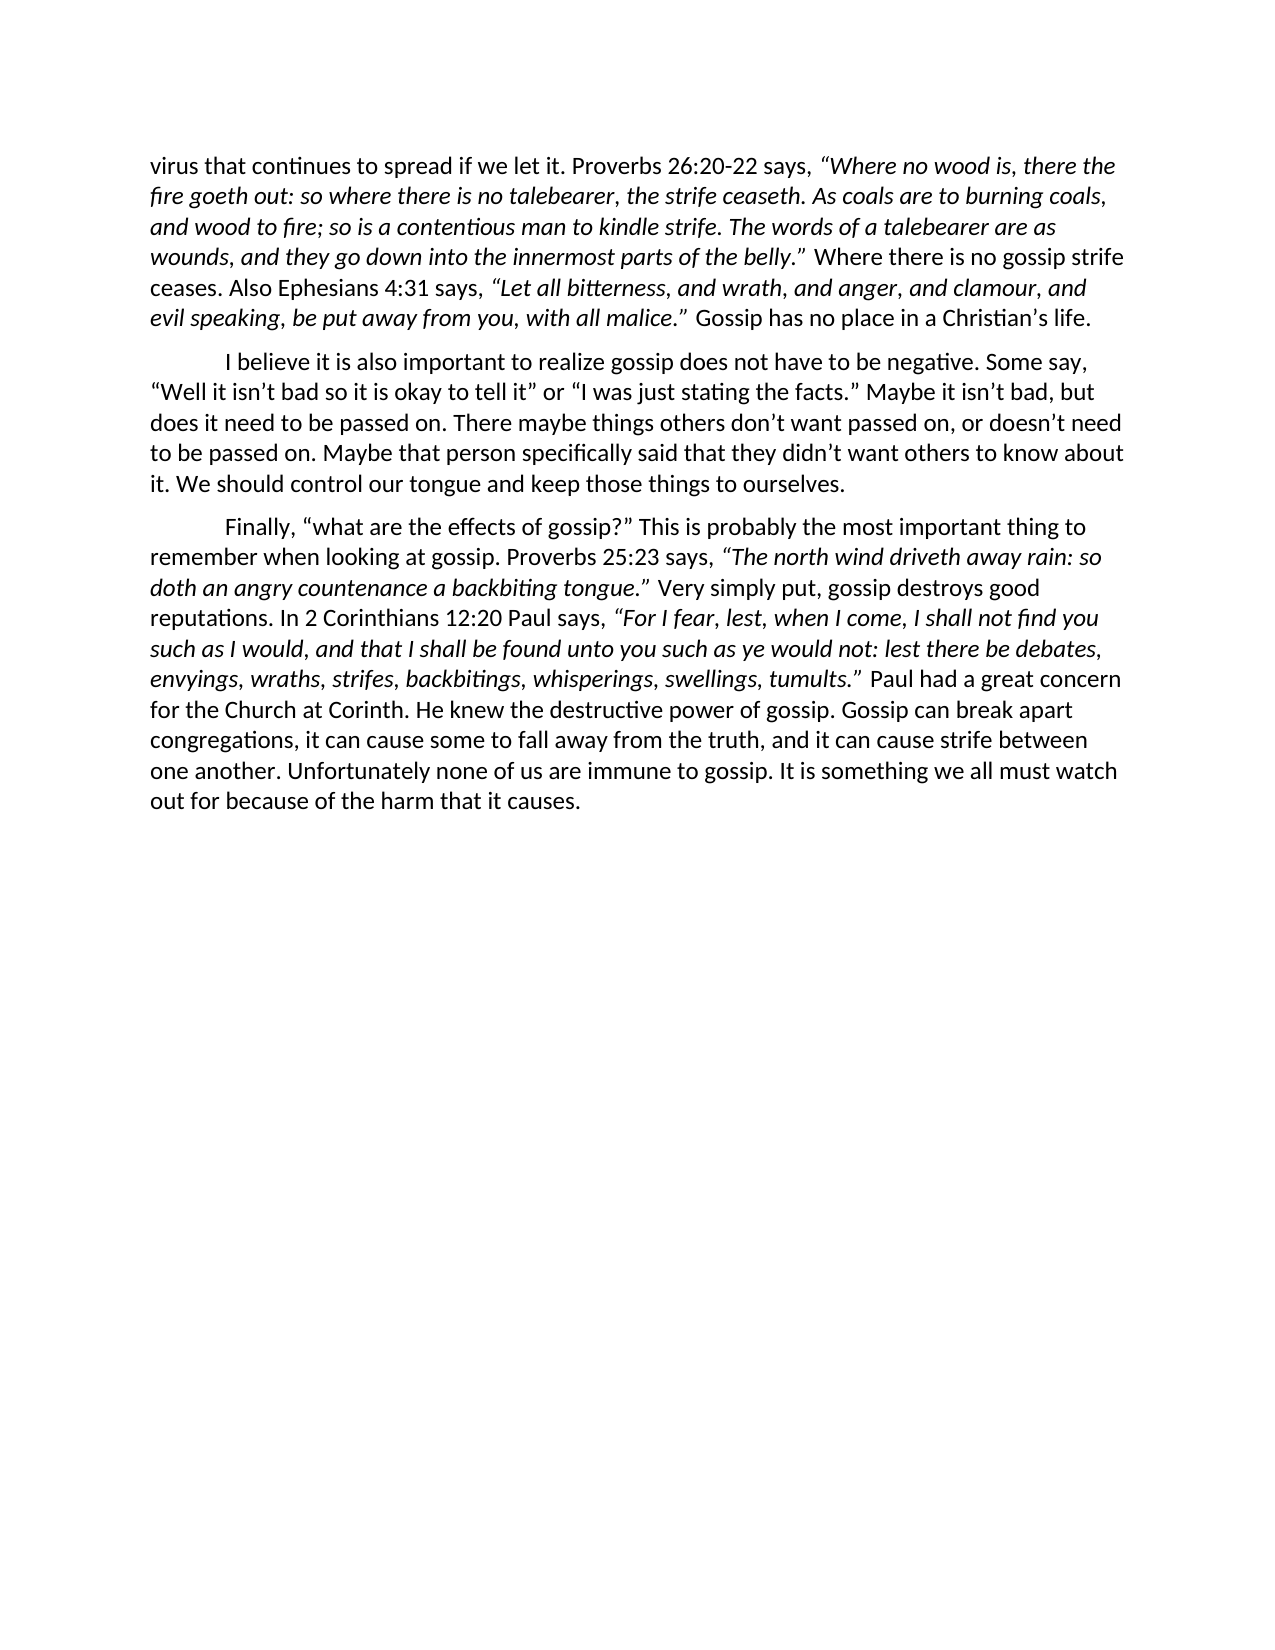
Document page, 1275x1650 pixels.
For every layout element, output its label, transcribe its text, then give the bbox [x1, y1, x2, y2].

text Finally, “what are the effects of gossip?” This is probably the most important thing to remember when looking at gossip. Proverbs 25:23 says, “The north wind driveth away rain: so doth an angry countenance a backbiting tongue.” Very simply put, gossip destroys good reputations. In 2 Corinthians 12:20 Paul says, “For I fear, lest, when I come, I shall not find you such as I would, and that I shall be found unto you such as ye would not: lest there be debates, envyings, wraths, strifes, backbitings, whisperings, swellings, tumults.” Paul had a great concern for the Church at Corinth. He knew the destructive power of gossip. Gossip can break apart congregations, it can cause some to fall away from the truth, and it can cause strife between one another. Unfortunately none of us are immune to gossip. It is something we all must watch out for because of the harm that it causes. [150, 511, 1125, 816]
text I believe it is also important to realize gossip does not have to be negative. Some say, “Well it isn’t bad so it is okay to tell it” or “I was just stating the facts.” Maybe it isn’t bad, but does it need to be passed on. There maybe things others don’t want passed on, or doesn’t need to be passed on. Maybe that person specifically said that they didn’t want others to know about it. We should control our tongue and keep those things to ourselves. [150, 346, 1125, 498]
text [150, 150, 1125, 333]
